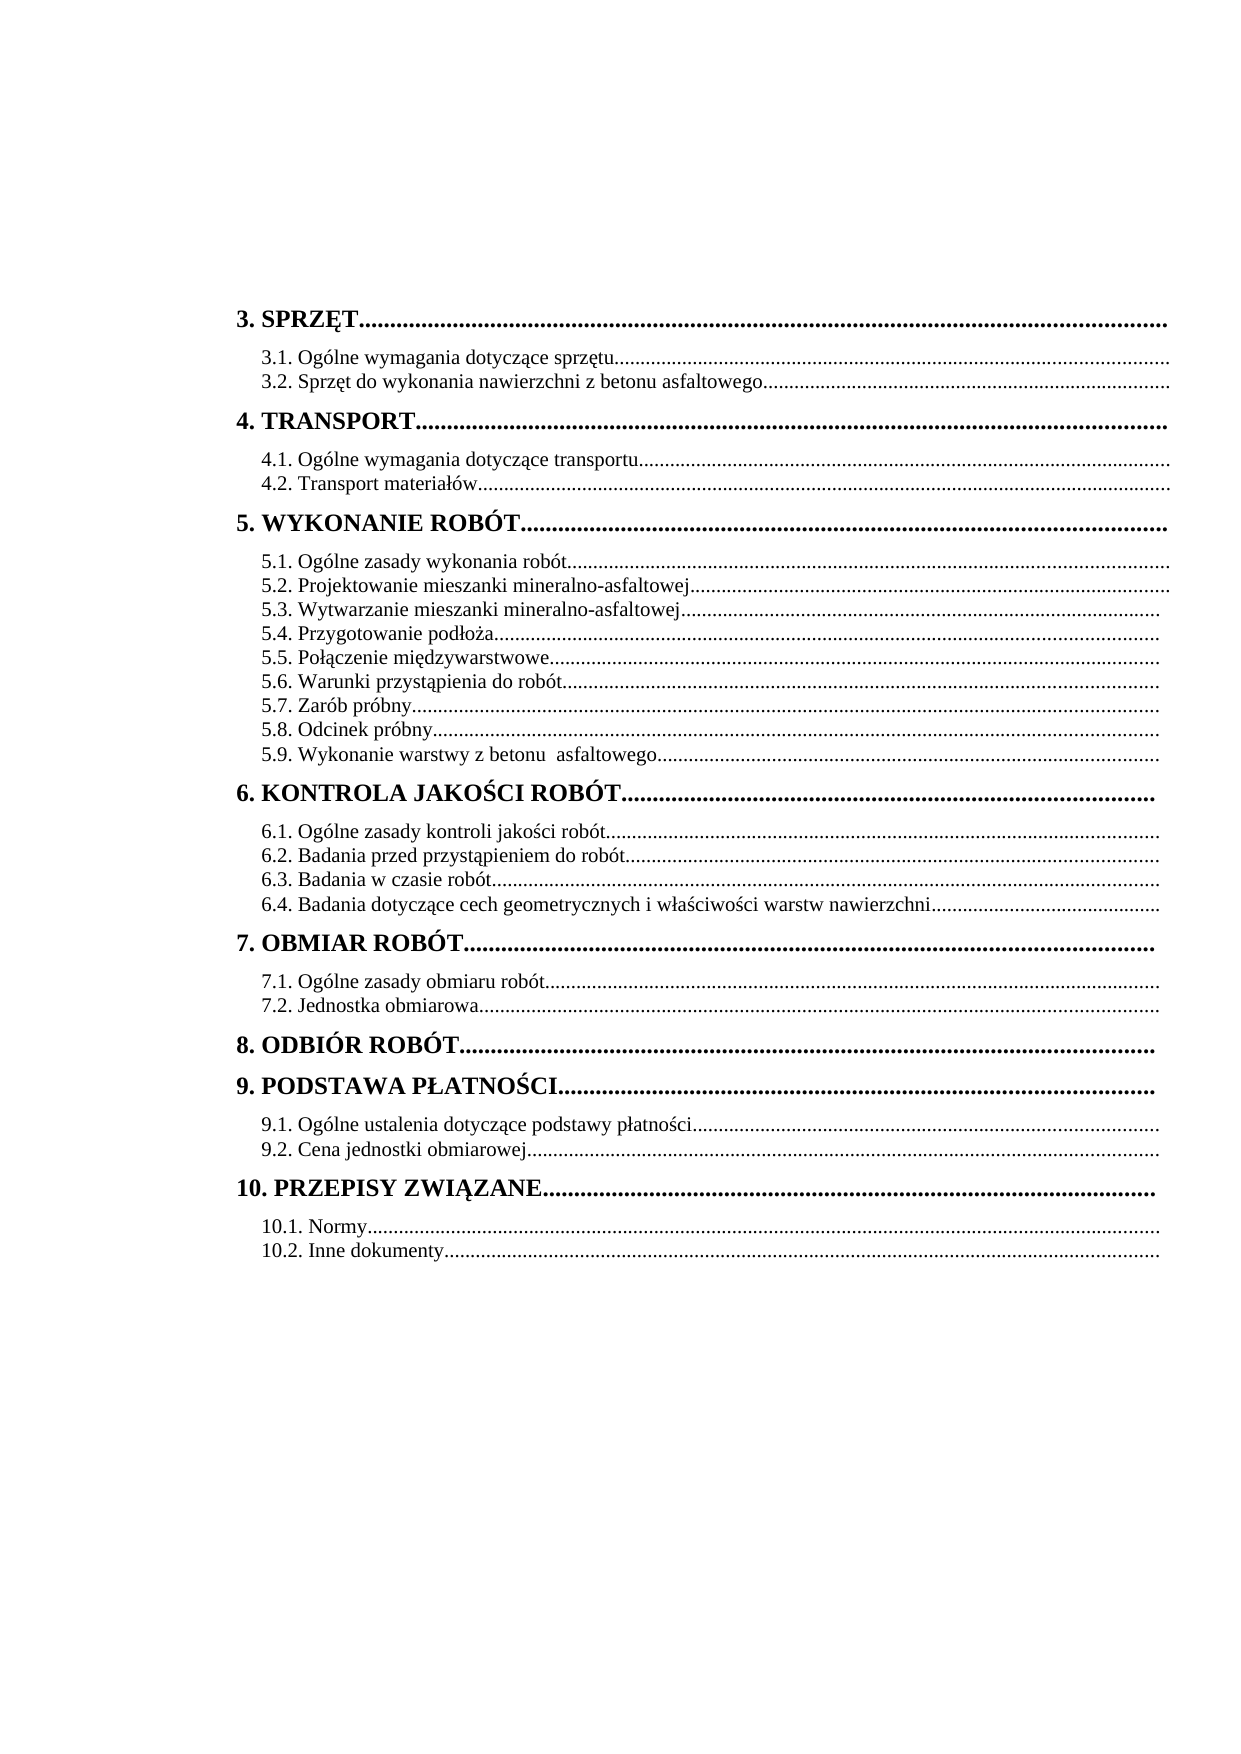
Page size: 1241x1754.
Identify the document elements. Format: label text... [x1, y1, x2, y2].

text 5.5. Połączenie międzywarstwowe 19 [261, 645, 1004, 669]
text 9.1. Ogólne ustalenia dotyczące podstawy płatności 25 [261, 1112, 1004, 1136]
text 5.4. Przygotowanie podłoża 19 [261, 621, 1004, 645]
text 7. OBMIAR ROBÓT 24 [236, 928, 1004, 957]
text 6.1. Ogólne zasady kontroli jakości robót 21 [261, 819, 1004, 843]
text 6. KONTROLA JAKOŚCI ROBÓT 21 [236, 778, 1004, 807]
text 5.8. Odcinek próbny 21 [261, 717, 1004, 741]
text 9. PODSTAWA PŁATNOŚCI 25 [236, 1071, 1004, 1100]
text 6.2. Badania przed przystąpieniem do robót 21 [261, 843, 1004, 867]
text 3.1. Ogólne wymagania dotyczące sprzętu 6 [261, 345, 1004, 369]
text 5.2. Projektowanie mieszanki mineralno-asfaltowej 8 [261, 573, 1004, 597]
text 4.1. Ogólne wymagania dotyczące transportu 7 [261, 447, 1004, 471]
text 5.9. Wykonanie warstwy z betonu asfaltowego 21 [261, 741, 1004, 766]
text 5. WYKONANIE ROBÓT 8 [236, 508, 1004, 536]
text 5.1. Ogólne zasady wykonania robót 8 [261, 549, 1004, 573]
text 5.7. Zarób próbny 20 [261, 693, 1004, 717]
text 3.2. Sprzęt do wykonania nawierzchni z betonu asfaltowego 7 [261, 369, 1004, 393]
text 9.2. Cena jednostki obmiarowej 25 [261, 1136, 1004, 1161]
text 8. ODBIÓR ROBÓT 24 [236, 1030, 1004, 1059]
text 10.2. Inne dokumenty 26 [261, 1238, 1004, 1262]
text 5.6. Warunki przystąpienia do robót 20 [261, 669, 1004, 693]
text 10. PRZEPISY ZWIĄZANE 25 [236, 1173, 1004, 1202]
text 4.2. Transport materiałów 7 [261, 471, 1004, 495]
text 3. SPRZĘT 6 [236, 304, 1004, 333]
text 7.2. Jednostka obmiarowa 24 [261, 993, 1004, 1017]
text 7.1. Ogólne zasady obmiaru robót 24 [261, 969, 1004, 993]
text 6.3. Badania w czasie robót 22 [261, 867, 1004, 891]
text 4. TRANSPORT 7 [236, 406, 1004, 434]
text 10.1. Normy 25 [261, 1214, 1004, 1238]
text 6.4. Badania dotyczące cech geometrycznych i właściwości warstw nawierzchni 23 [261, 891, 1004, 916]
text 5.3. Wytwarzanie mieszanki mineralno-asfaltowej 18 [261, 597, 1004, 621]
